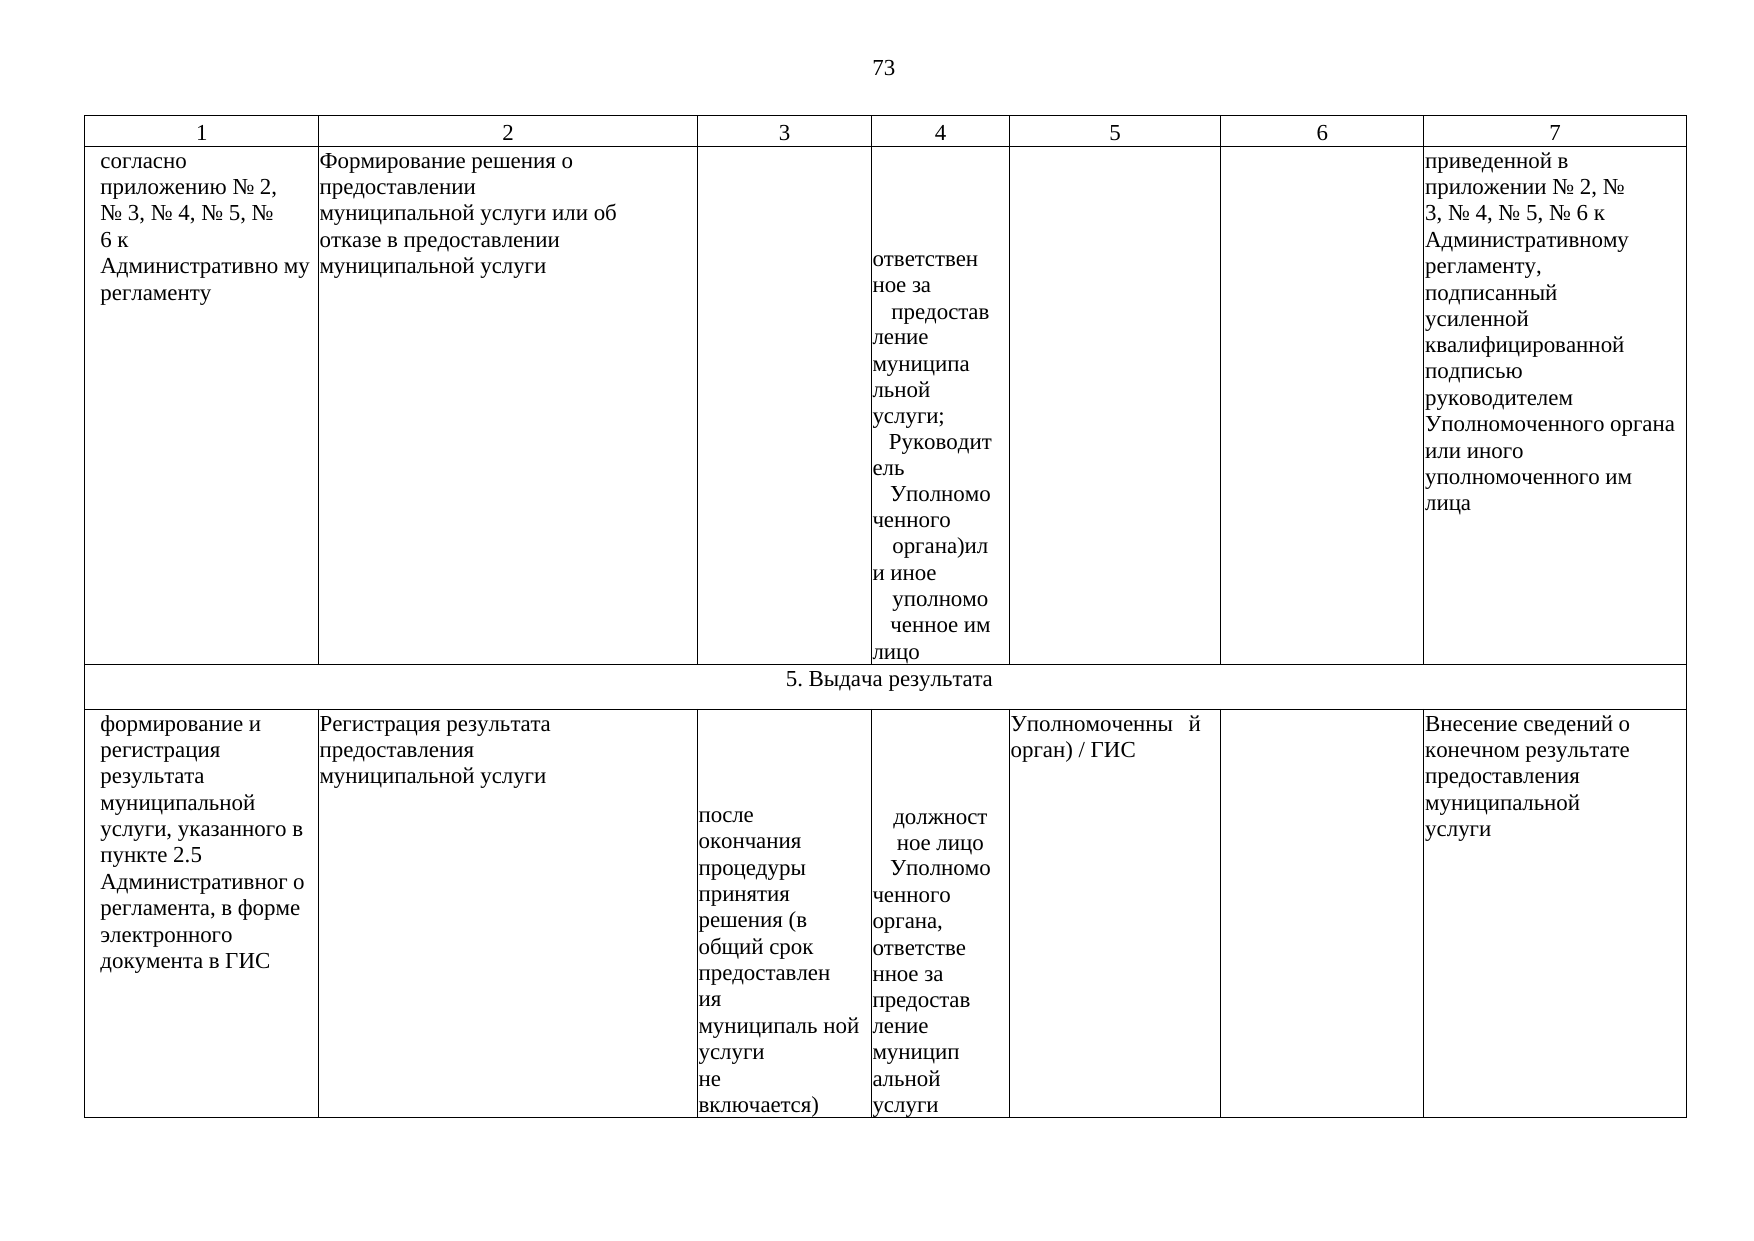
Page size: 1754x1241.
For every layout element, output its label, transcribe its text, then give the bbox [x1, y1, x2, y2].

table_cell [1221, 710, 1423, 1117]
table_cell Формирование решения о предоставлении муниципальной услуги или об отказе в предоставлении муниципальной услуги [319, 147, 697, 664]
table_cell ответствен ное за предостав ление муниципа льной услуги; Руководит ель Уполномо ченного органа)ил и иное уполномо ченное им лицо [872, 147, 1009, 664]
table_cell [872, 710, 1009, 1117]
table_cell [1010, 147, 1220, 664]
table_cell Регистрация результата предоставления муниципальной услуги [319, 710, 697, 1117]
table_header 6 [1221, 116, 1423, 146]
table_header 7 [1424, 116, 1686, 146]
table_cell Уполномоченны й орган) / ГИС [1010, 710, 1220, 1117]
table_cell Внесение сведений о конечном результате предоставления муниципальной услуги [1424, 710, 1686, 1117]
table_cell формирование и регистрация результата муниципальной услуги, указанного в пункте 2.5 Административног о регламента, в форме электронного документа в ГИС [85, 710, 318, 1117]
table_cell приведенной в приложении № 2, № 3, № 4, № 5, № 6 к Административному регламенту, подписанный усиленной квалифицированной подписью руководителем Уполномоченного органа или иного уполномоченного им лица [1424, 147, 1686, 664]
table_cell согласно приложению № 2, № 3, № 4, № 5, № 6 к Административно му регламенту [85, 147, 318, 664]
table_cell [1221, 147, 1423, 664]
table_header 3 [698, 116, 871, 146]
table_header 1 [85, 116, 318, 146]
table_cell после окончания процедуры принятия решения (в общий срок предоставлен ия муниципаль ной услуги не включается) [698, 710, 871, 1117]
table_header 5 [1010, 116, 1220, 146]
table_cell 5. Выдача результата [85, 665, 1686, 709]
table_cell [698, 147, 871, 664]
table_header 2 [319, 116, 697, 146]
table_header 4 [872, 116, 1009, 146]
